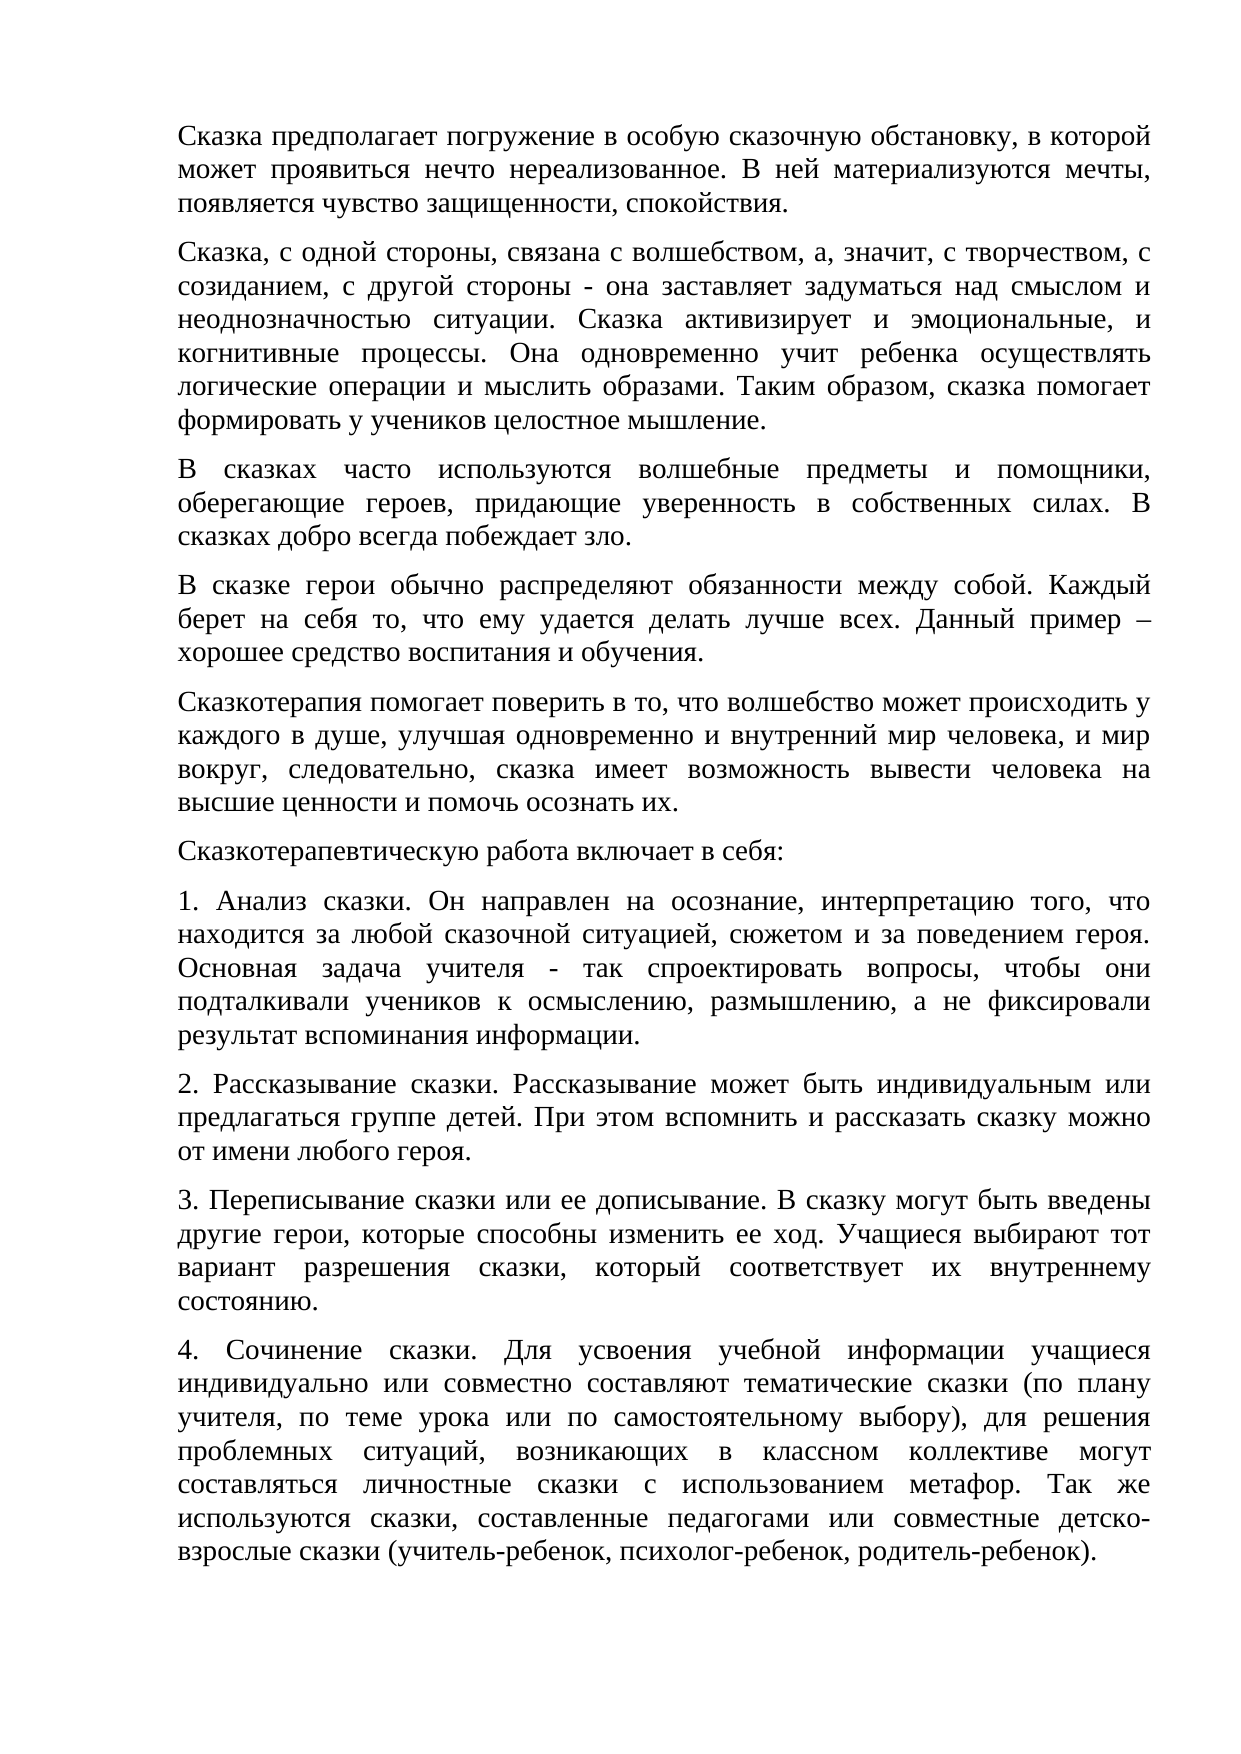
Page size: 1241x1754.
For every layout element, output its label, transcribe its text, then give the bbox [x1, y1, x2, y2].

text Сказка предполагает погружение в особую сказочную обстановку, в которой может проявиться нечто нереализованное. В ней материализуются мечты, появляется чувство защищенности, спокойствия. [177, 118, 1152, 219]
text 3. Переписывание сказки или ее дописывание. В сказку могут быть введены другие герои, которые способны изменить ее ход. Учащиеся выбирают тот вариант разрешения сказки, который соответствует их внутреннему состоянию. [177, 1182, 1152, 1316]
text В сказках часто используются волшебные предметы и помощники, оберегающие героев, придающие уверенность в собственных силах. В сказках добро всегда побеждает зло. [177, 451, 1152, 552]
text Сказкотерапия помогает поверить в то, что волшебство может происходить у каждого в душе, улучшая одновременно и внутренний мир человека, и мир вокруг, следовательно, сказка имеет возможность вывести человека на высшие ценности и помочь осознать их. [177, 684, 1152, 818]
text 1. Анализ сказки. Он направлен на осознание, интерпретацию того, что находится за любой сказочной ситуацией, сюжетом и за поведением героя. Основная задача учителя - так спроектировать вопросы, чтобы они подталкивали учеников к осмыслению, размышлению, а не фиксировали результат вспоминания информации. [177, 883, 1152, 1050]
text 4. Сочинение сказки. Для усвоения учебной информации учащиеся индивидуально или совместно составляют тематические сказки (по плану учителя, по теме урока или по самостоятельному выбору), для решения проблемных ситуаций, возникающих в классном коллективе могут составляться личностные сказки с использованием метафор. Так же используются сказки, составленные педагогами или совместные детско-взрослые сказки (учитель-ребенок, психолог-ребенок, родитель-ребенок). [177, 1332, 1152, 1567]
text Сказкотерапевтическую работа включает в себя: [177, 833, 1152, 867]
text 2. Рассказывание сказки. Рассказывание может быть индивидуальным или предлагаться группе детей. При этом вспомнить и рассказать сказку можно от имени любого героя. [177, 1066, 1152, 1167]
text В сказке герои обычно распределяют обязанности между собой. Каждый берет на себя то, что ему удается делать лучше всех. Данный пример – хорошее средство воспитания и обучения. [177, 567, 1152, 668]
text Сказка, с одной стороны, связана с волшебством, а, значит, с творчеством, с созиданием, с другой стороны - она заставляет задуматься над смыслом и неоднозначностью ситуации. Сказка активизирует и эмоциональные, и когнитивные процессы. Она одновременно учит ребенка осуществлять логические операции и мыслить образами. Таким образом, сказка помогает формировать у учеников целостное мышление. [177, 234, 1152, 436]
